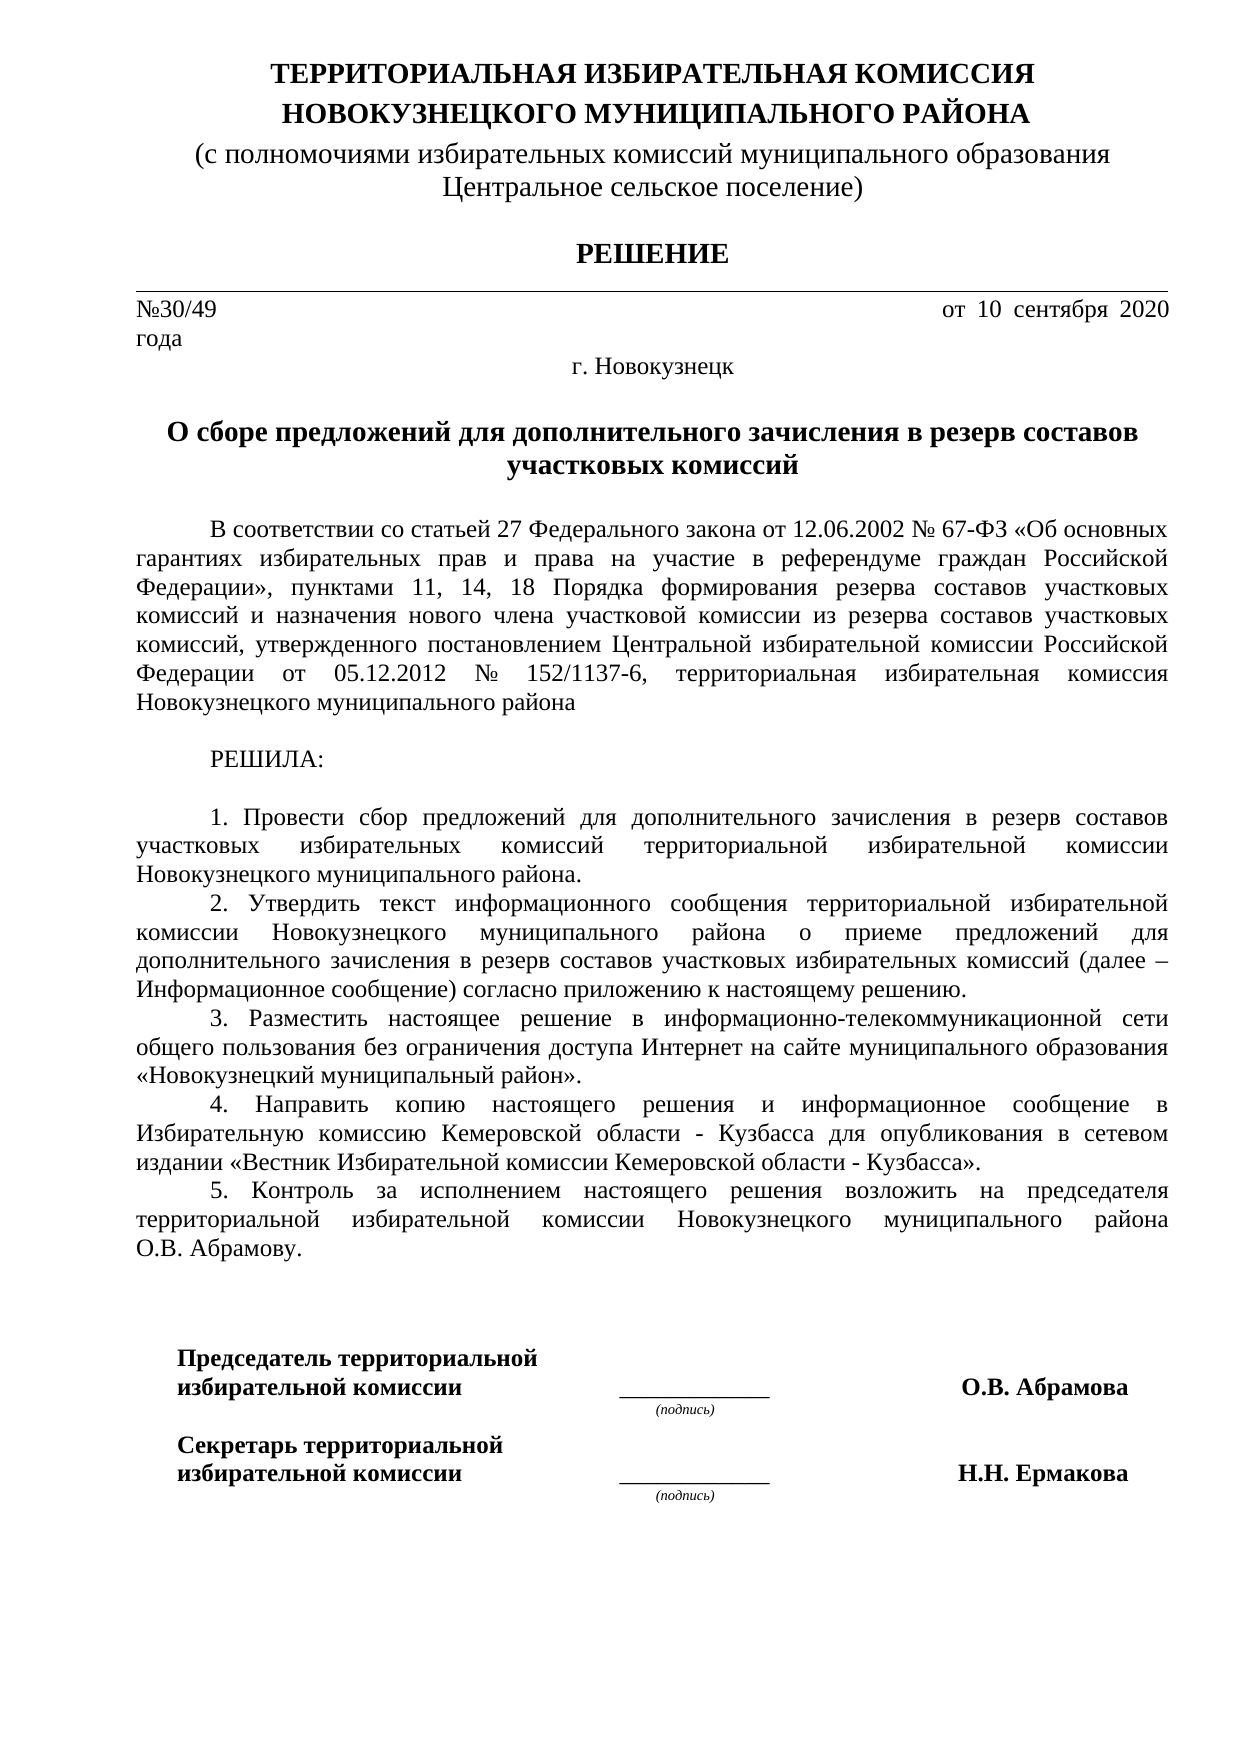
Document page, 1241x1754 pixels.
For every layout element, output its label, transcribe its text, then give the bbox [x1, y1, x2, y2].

table_cell Секретарь территориальной избирательной комиссии [166, 1430, 608, 1516]
text В соответствии со статьей 27 Федерального закона от 12.06.2002 № 67-ФЗ «Об основных гарантиях избирательных прав и права на участие в референдуме граждан Российской Федерации», пунктами 11, 14, 18 Порядка формирования резерва составов участковых комиссий и назначения нового члена участковой комиссии из резерва составов участковых комиссий, утвержденного постановлением Центральной избирательной комиссии Российской Федерации от 05.12.2012 № 152/1137-6, территориальная избирательная комиссия Новокузнецкого муниципального района [136, 514, 1169, 716]
text (с полномочиями избирательных комиссий муниципального образования Центральное сельское поселение) [136, 136, 1169, 203]
text 3. Разместить настоящее решение в информационно-телекоммуникационной сети общего пользования без ограничения доступа Интернет на сайте муниципального образования «Новокузнецкий муниципальный район». [136, 1003, 1169, 1089]
text О сборе предложений для дополнительного зачисления в резерв составов участковых комиссий [136, 414, 1169, 481]
table_header Председатель территориальной избирательной комиссии [166, 1286, 608, 1430]
text РЕШИЛА: [136, 744, 1169, 773]
text №30/49 от 10 сентября 2020 года [136, 294, 1169, 351]
text 2. Утвердить текст информационного сообщения территориальной избирательной комиссии Новокузнецкого муниципального района о приеме предложений для дополнительного зачисления в резерв составов участковых избирательных комиссий (далее – Информационное сообщение) согласно приложению к настоящему решению. [136, 888, 1169, 1003]
table_cell ____________ (подпись) [608, 1430, 844, 1516]
text РЕШЕНИЕ [136, 236, 1169, 270]
text 5. Контроль за исполнением настоящего решения возложить на председателя территориальной избирательной комиссии Новокузнецкого муниципального района О.В. Абрамову. [136, 1176, 1169, 1262]
table_header О.В. Абрамова [844, 1286, 1140, 1430]
table_cell Н.Н. Ермакова [844, 1430, 1140, 1516]
text г. Новокузнецк [136, 351, 1169, 380]
text 1. Провести сбор предложений для дополнительного зачисления в резерв составов участковых избирательных комиссий территориальной избирательной комиссии Новокузнецкого муниципального района. [136, 802, 1169, 888]
table_header ____________ (подпись) [608, 1286, 844, 1430]
text 4. Направить копию настоящего решения и информационное сообщение в Избирательную комиссию Кемеровской области - Кузбасса для опубликования в сетевом издании «Вестник Избирательной комиссии Кемеровской области - Кузбасса». [136, 1089, 1169, 1176]
subtitle ТЕРРИТОРИАЛЬНАЯ ИЗБИРАТЕЛЬНАЯ КОМИССИЯ [136, 56, 1169, 90]
subtitle НОВОКУЗНЕЦКОГО МУНИЦИПАЛЬНОГО РАЙОНА [136, 96, 1169, 129]
